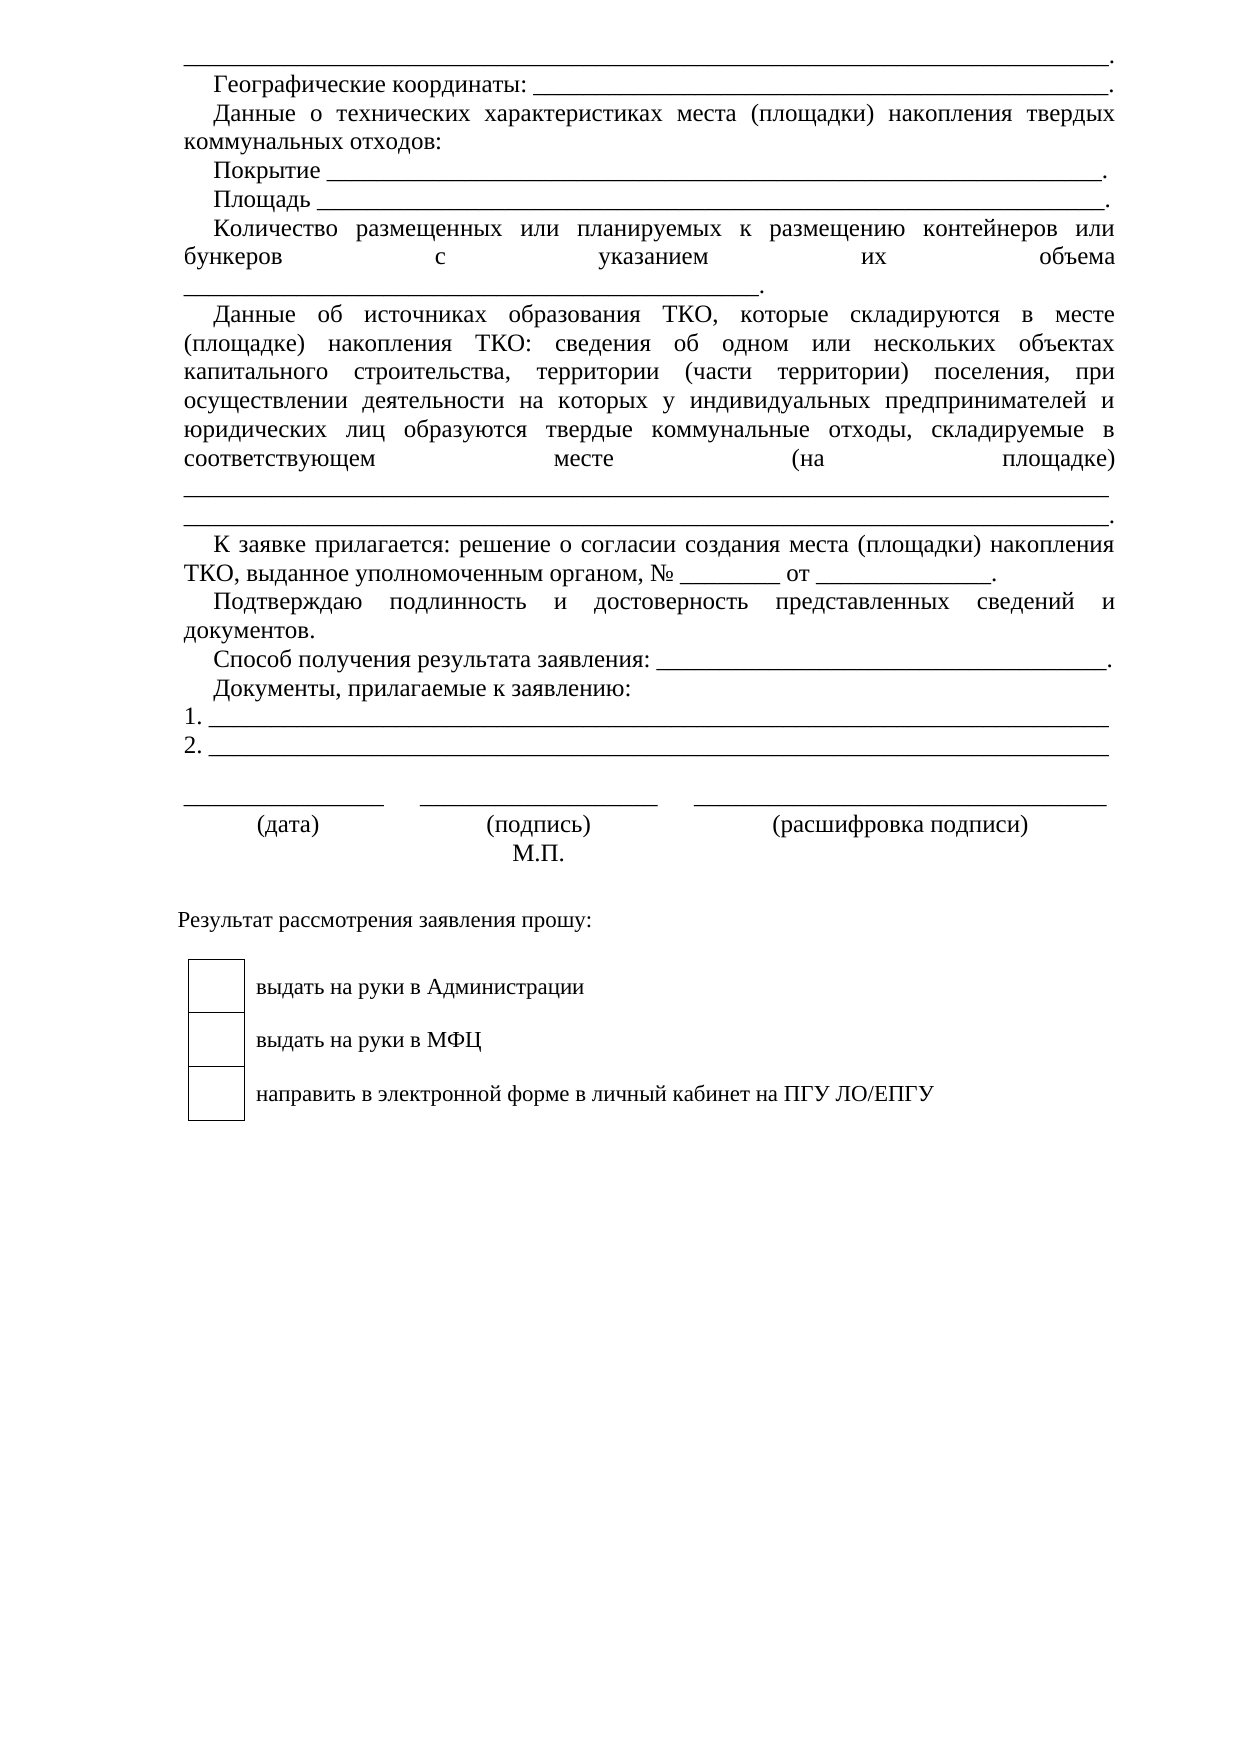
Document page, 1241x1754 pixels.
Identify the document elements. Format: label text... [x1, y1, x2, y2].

table_cell выдать на руки в МФЦ [245, 1012, 1208, 1066]
table_cell направить в электронной форме в личный кабинет на ПГУ ЛО/ЕПГУ [245, 1066, 1208, 1120]
table_cell ___________________ (подпись) М.П. [399, 770, 678, 877]
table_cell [177, 30, 1122, 769]
table_header [189, 960, 244, 1012]
table_cell [189, 1067, 244, 1120]
table_cell _________________________________ (расшифровка подписи) [678, 770, 1122, 877]
table_cell ________________ (дата) [177, 770, 399, 877]
text Результат рассмотрения заявления прошу: [177, 906, 1152, 932]
table_cell [189, 1013, 244, 1066]
table_header выдать на руки в Администрации [245, 959, 1208, 1012]
